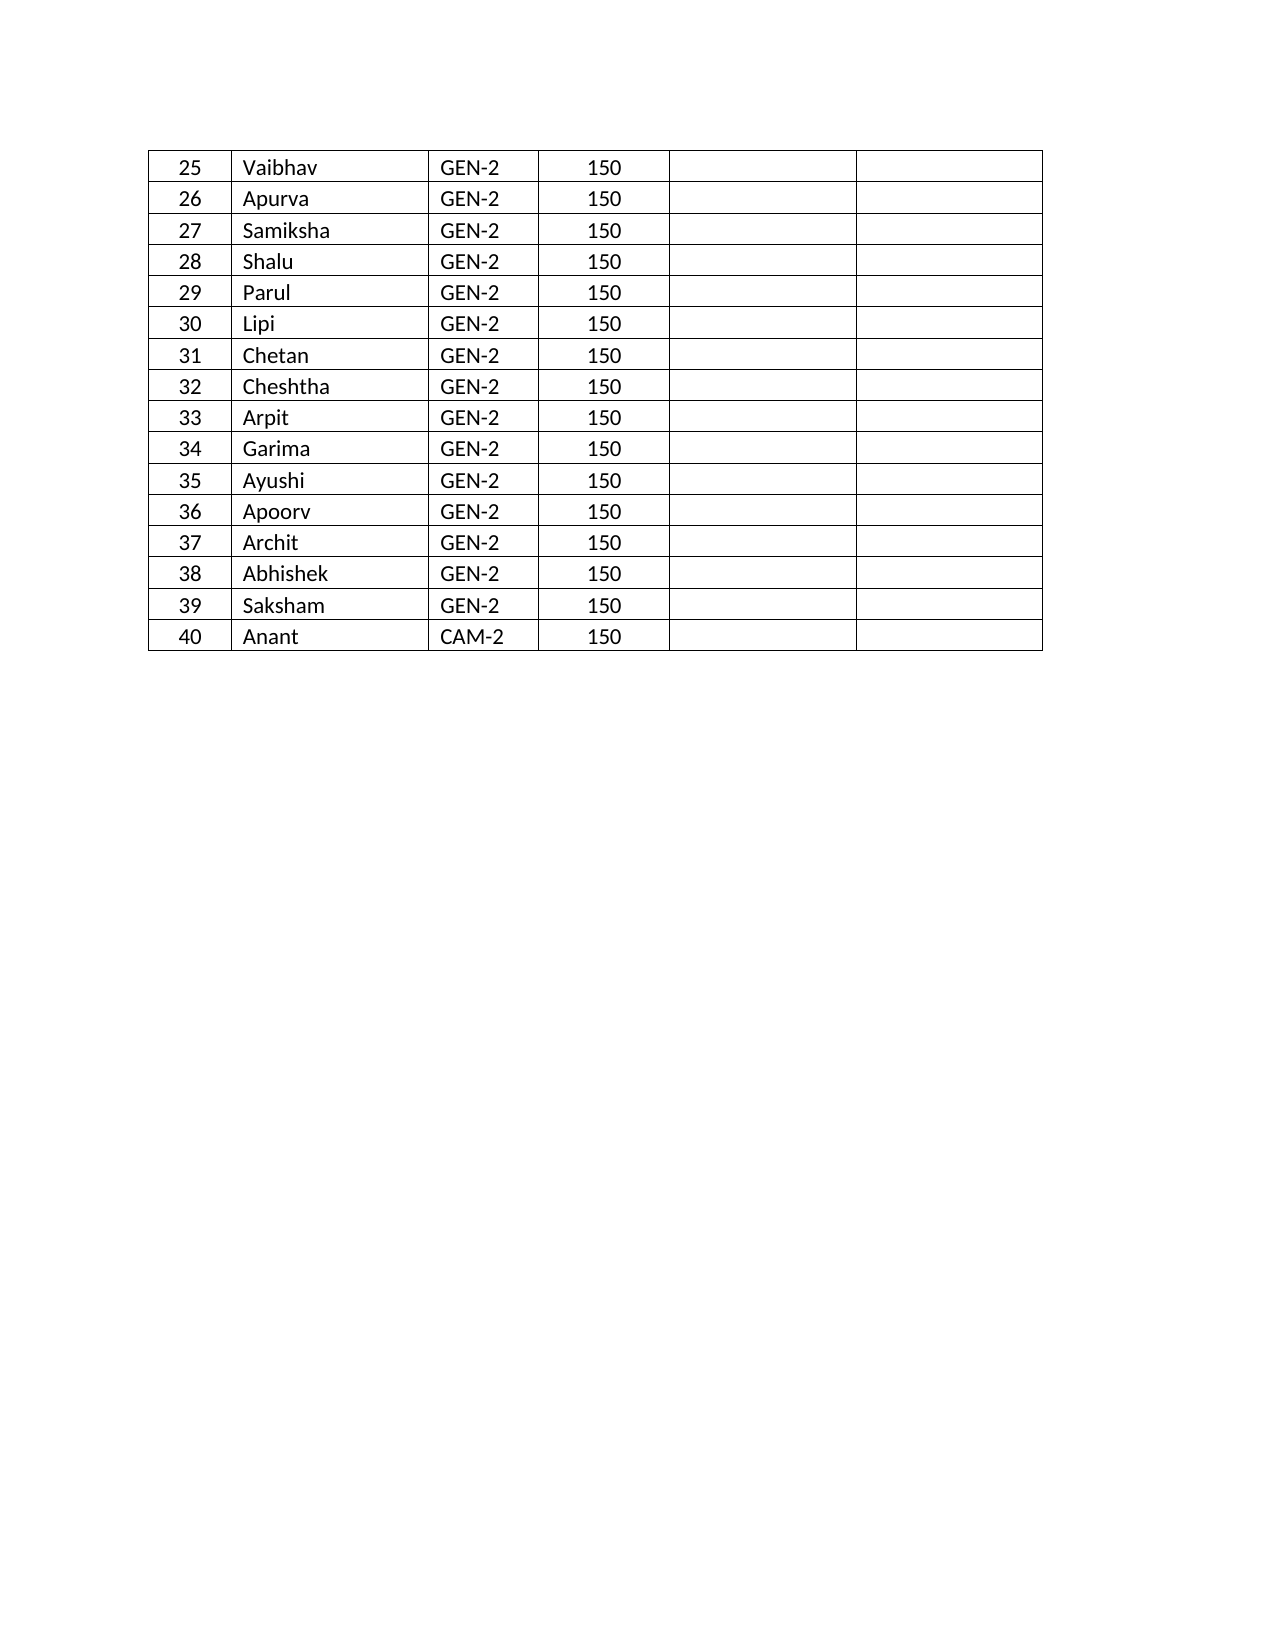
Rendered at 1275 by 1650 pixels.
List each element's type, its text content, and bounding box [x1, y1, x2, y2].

table_cell 150 [539, 557, 669, 587]
table_cell 33 [149, 401, 231, 431]
table_cell [857, 370, 1042, 400]
table_cell 34 [149, 432, 231, 462]
table_cell Shalu [232, 245, 428, 275]
table_cell GEN-2 [429, 401, 538, 431]
table_cell 150 [539, 339, 669, 369]
table_cell Garima [232, 432, 428, 462]
table_cell 25 [149, 151, 231, 181]
table_cell [670, 432, 856, 462]
table_cell GEN-2 [429, 151, 538, 181]
table_cell [857, 464, 1042, 494]
table_cell [670, 339, 856, 369]
table_cell 150 [539, 182, 669, 212]
table_cell 40 [149, 620, 231, 650]
table_cell GEN-2 [429, 557, 538, 587]
table_cell [670, 214, 856, 244]
table_cell Parul [232, 276, 428, 306]
table_cell [857, 339, 1042, 369]
table_cell 27 [149, 214, 231, 244]
table_cell GEN-2 [429, 464, 538, 494]
table_cell [857, 214, 1042, 244]
table_cell 150 [539, 401, 669, 431]
table_cell [857, 307, 1042, 337]
table_cell 36 [149, 495, 231, 525]
table_cell GEN-2 [429, 276, 538, 306]
table_cell Cheshtha [232, 370, 428, 400]
table_cell Vaibhav [232, 151, 428, 181]
table_cell GEN-2 [429, 245, 538, 275]
table_cell [857, 276, 1042, 306]
table_cell 26 [149, 182, 231, 212]
table_cell 37 [149, 526, 231, 556]
table_cell Apurva [232, 182, 428, 212]
table_cell [670, 276, 856, 306]
table_cell [857, 401, 1042, 431]
table_cell 30 [149, 307, 231, 337]
table_cell 39 [149, 589, 231, 619]
table_cell 150 [539, 214, 669, 244]
table_cell Lipi [232, 307, 428, 337]
table_cell GEN-2 [429, 307, 538, 337]
table_cell GEN-2 [429, 370, 538, 400]
table_cell GEN-2 [429, 214, 538, 244]
table_cell 150 [539, 526, 669, 556]
table_cell [670, 151, 856, 181]
table_cell [670, 620, 856, 650]
table_cell [670, 464, 856, 494]
table_cell [670, 589, 856, 619]
table_cell [670, 245, 856, 275]
table_cell [857, 620, 1042, 650]
table_cell [670, 526, 856, 556]
table_cell 35 [149, 464, 231, 494]
table_cell GEN-2 [429, 526, 538, 556]
table_cell [670, 401, 856, 431]
table_cell GEN-2 [429, 182, 538, 212]
table_cell GEN-2 [429, 495, 538, 525]
table_cell 28 [149, 245, 231, 275]
table_cell [857, 557, 1042, 587]
table_cell 29 [149, 276, 231, 306]
table_cell GEN-2 [429, 339, 538, 369]
table_cell [857, 245, 1042, 275]
table_cell Abhishek [232, 557, 428, 587]
table_cell 150 [539, 589, 669, 619]
table_cell 150 [539, 151, 669, 181]
table_cell Anant [232, 620, 428, 650]
table_cell [670, 557, 856, 587]
table_cell Apoorv [232, 495, 428, 525]
table_cell 150 [539, 495, 669, 525]
table_cell CAM-2 [429, 620, 538, 650]
table_cell [857, 432, 1042, 462]
table_cell 150 [539, 432, 669, 462]
table_cell Chetan [232, 339, 428, 369]
table_cell Samiksha [232, 214, 428, 244]
table_cell [670, 370, 856, 400]
table_cell [670, 495, 856, 525]
table_cell 150 [539, 276, 669, 306]
table_cell [857, 495, 1042, 525]
table_cell 150 [539, 464, 669, 494]
table_cell 150 [539, 620, 669, 650]
table_cell 150 [539, 370, 669, 400]
table_cell [857, 151, 1042, 181]
table_cell [857, 182, 1042, 212]
table_cell [857, 589, 1042, 619]
table_cell [670, 307, 856, 337]
table_cell Saksham [232, 589, 428, 619]
table_cell 31 [149, 339, 231, 369]
table_cell GEN-2 [429, 432, 538, 462]
table_cell 150 [539, 245, 669, 275]
table_cell 38 [149, 557, 231, 587]
table_cell [670, 182, 856, 212]
table_cell Ayushi [232, 464, 428, 494]
table_cell 150 [539, 307, 669, 337]
table_cell Archit [232, 526, 428, 556]
table_cell Arpit [232, 401, 428, 431]
table_cell GEN-2 [429, 589, 538, 619]
table_cell [857, 526, 1042, 556]
table_cell 32 [149, 370, 231, 400]
